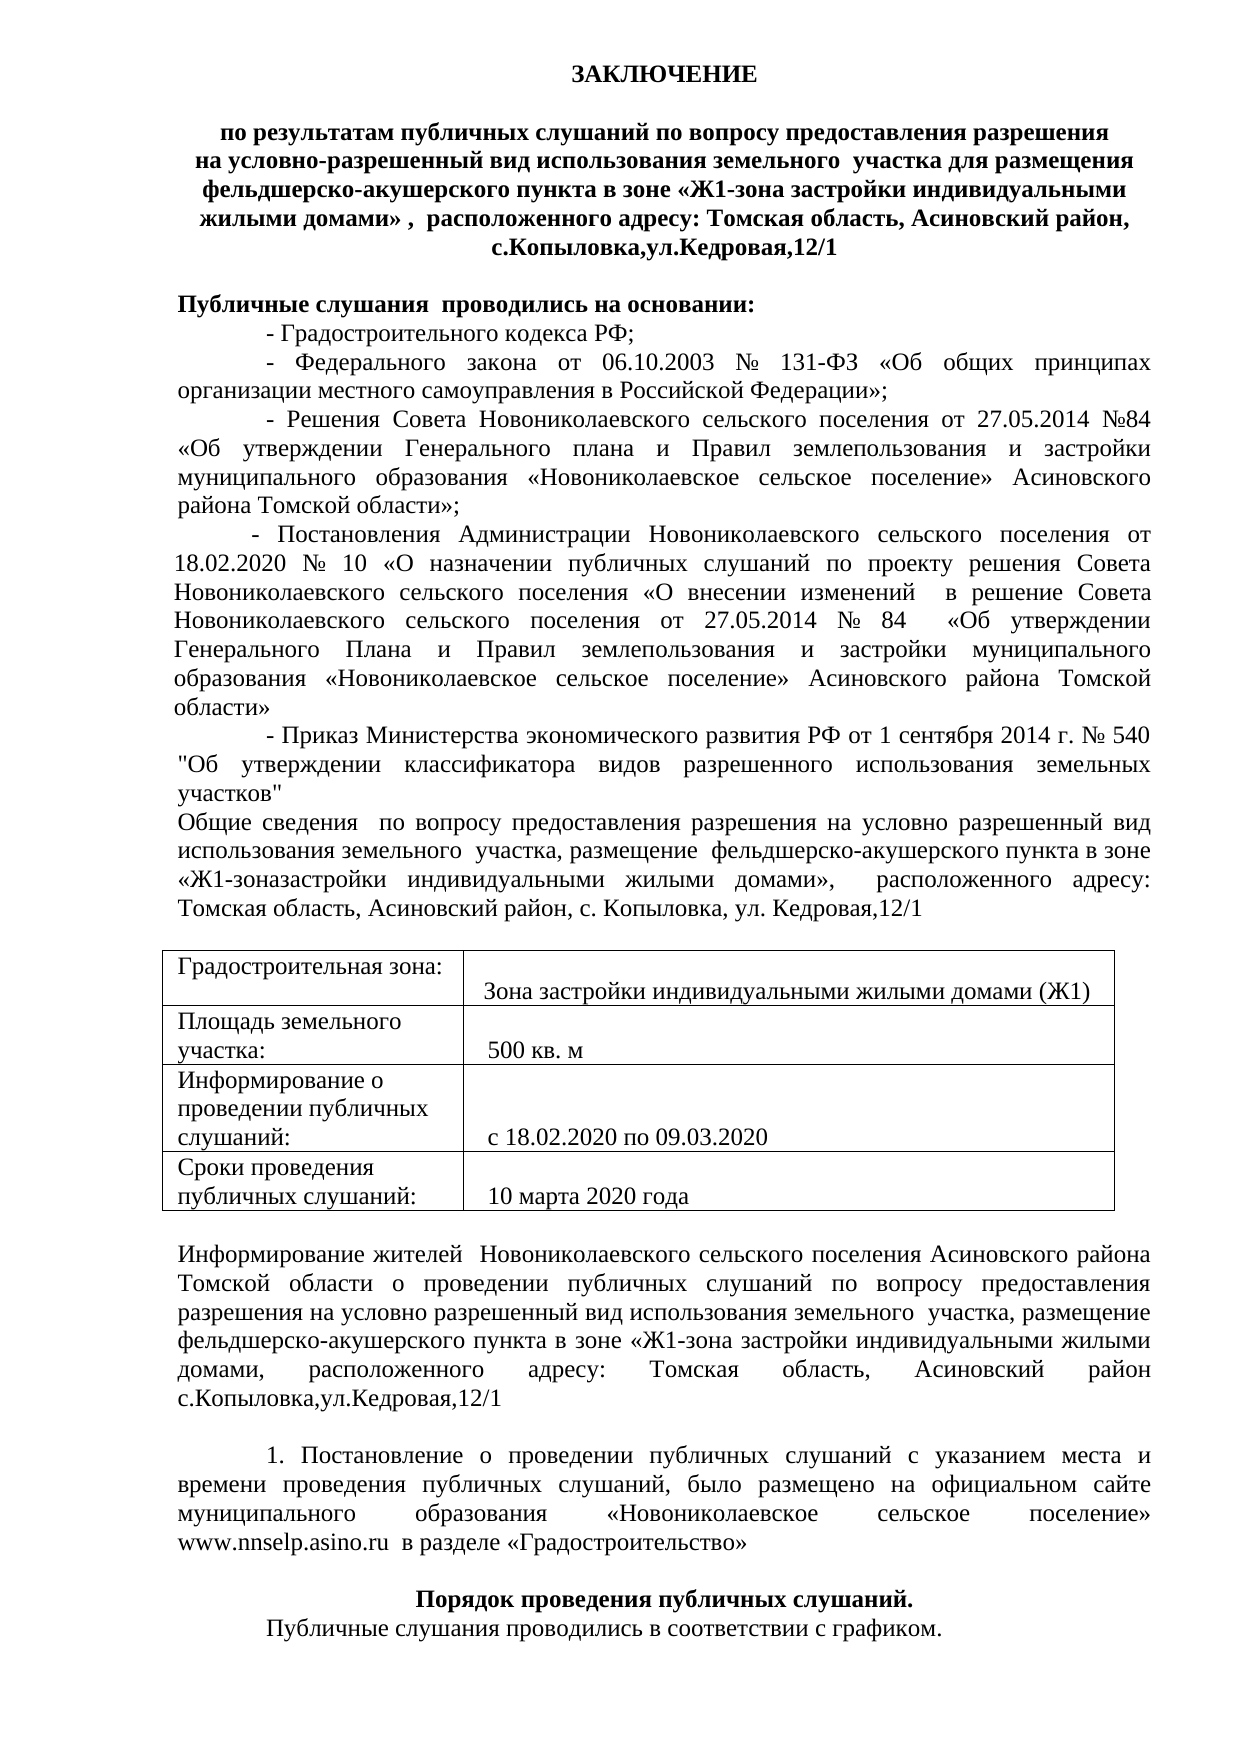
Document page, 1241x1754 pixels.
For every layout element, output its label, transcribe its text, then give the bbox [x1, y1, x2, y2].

table_cell 500 кв. м [464, 1006, 1114, 1064]
text 1. Постановление о проведении публичных слушаний с указанием места и времени проведения публичных слушаний, было размещено на официальном сайте муниципального образования «Новониколаевское сельское поселение» www.nnselp.asino.ru в разделе «Градостроительство» [177, 1441, 1152, 1556]
text Информирование жителей Новониколаевского сельского поселения Асиновского района Томской области о проведении публичных слушаний по вопросу предоставления разрешения на условно разрешенный вид использования земельного участка, размещение фельдшерско-акушерского пункта в зоне «Ж1-зона застройки индивидуальными жилыми домами, расположенного адресу: Томская область, Асиновский район с.Копыловка,ул.Кедровая,12/1 [177, 1239, 1152, 1412]
table_cell 10 марта 2020 года [464, 1152, 1114, 1209]
table_cell Сроки проведения публичных слушаний: [163, 1152, 463, 1209]
table_header Градостроительная зона: [163, 951, 463, 1005]
text - Решения Совета Новониколаевского сельского поселения от 27.05.2014 №84 «Об утверждении Генерального плана и Правил землепользования и застройки муниципального образования «Новониколаевское сельское поселение» Асиновского района Томской области»; [177, 404, 1152, 519]
text Порядок проведения публичных слушаний. [177, 1584, 1152, 1613]
text - Федерального закона от 06.10.2003 № 131-ФЗ «Об общих принципах организации местного самоуправления в Российской Федерации»; [177, 347, 1152, 404]
table_cell Площадь земельного участка: [163, 1006, 463, 1064]
text ЗАКЛЮЧЕНИЕ [177, 59, 1152, 88]
text по результатам публичных слушаний по вопросу предоставления разрешения [177, 117, 1152, 145]
text - Приказ Министерства экономического развития РФ от 1 сентября 2014 г. № 540 "Об утверждении классификатора видов разрешенного использования земельных участков" [177, 720, 1152, 807]
text - Постановления Администрации Новониколаевского сельского поселения от 18.02.2020 № 10 «О назначении публичных слушаний по проекту решения Совета Новониколаевского сельского поселения «О внесении изменений в решение Совета Новониколаевского сельского поселения от 27.05.2014 № 84 «Об утверждении Генерального Плана и Правил землепользования и застройки муниципального образования «Новониколаевское сельское поселение» Асиновского района Томской области» [174, 519, 1152, 720]
table_header Зона застройки индивидуальными жилыми домами (Ж1) [464, 951, 1114, 1005]
text Общие сведения по вопросу предоставления разрешения на условно разрешенный вид использования земельного участка, размещение фельдшерско-акушерского пункта в зоне «Ж1-зоназастройки индивидуальными жилыми домами», расположенного адресу: Томская область, Асиновский район, с. Копыловка, ул. Кедровая,12/1 [177, 807, 1152, 922]
text на условно-разрешенный вид использования земельного участка для размещения фельдшерско-акушерского пункта в зоне «Ж1-зона застройки индивидуальными жилыми домами» , расположенного адресу: Томская область, Асиновский район, [177, 145, 1152, 232]
text Публичные слушания проводились в соответствии с графиком. [177, 1613, 1152, 1642]
text - Градостроительного кодекса РФ; [177, 318, 1152, 347]
text Публичные слушания проводились на основании: [177, 289, 1152, 318]
text с.Копыловка,ул.Кедровая,12/1 [177, 232, 1152, 260]
table_cell Информирование о проведении публичных слушаний: [163, 1065, 463, 1151]
table_cell с 18.02.2020 по 09.03.2020 [464, 1065, 1114, 1151]
